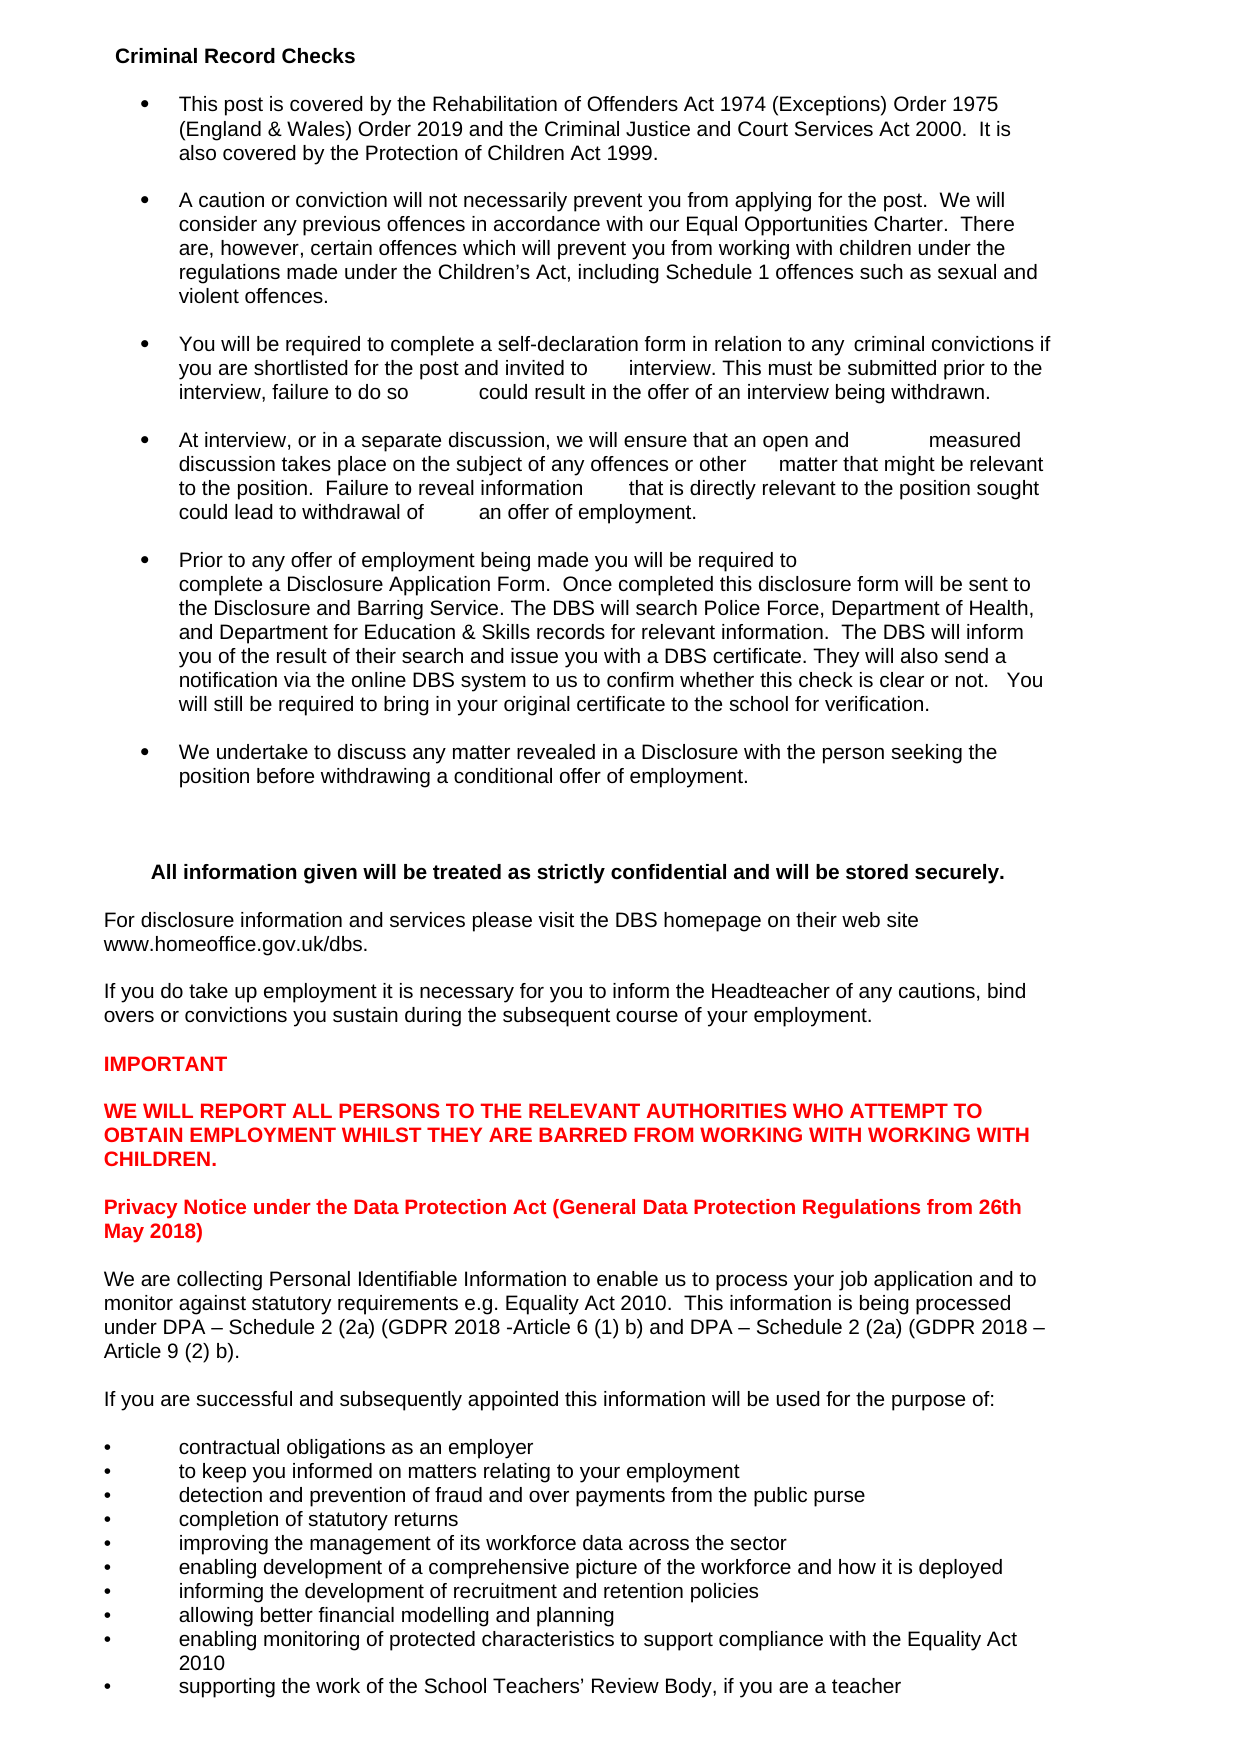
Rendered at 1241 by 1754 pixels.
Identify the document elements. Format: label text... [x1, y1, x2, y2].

text • allowing better financial modelling and planning [103, 1602, 1053, 1626]
list You will be required to complete a self-declaration form in relation to any criminal convictions if you are shortlisted for the post and invited to interview. This must be submitted prior to the interview, failure to do so could result in the offer of an interview being withdrawn. [141, 332, 1053, 404]
text If you are successful and subsequently appointed this information will be used for the purpose of: [103, 1387, 1053, 1411]
text • improving the management of its workforce data across the sector [103, 1531, 1053, 1554]
text Privacy Notice under the Data Protection Act (General Data Protection Regulations from 26th May 2018) [103, 1195, 1053, 1243]
text • enabling development of a comprehensive picture of the workforce and how it is deployed [103, 1554, 1053, 1578]
list At interview, or in a separate discussion, we will ensure that an open and measured discussion takes place on the subject of any offences or other matter that might be relevant to the position. Failure to reveal information that is directly relevant to the position sought could lead to withdrawal of an offer of employment. [141, 428, 1053, 524]
text • enabling monitoring of protected characteristics to support compliance with the Equality Act 2010 [103, 1626, 1053, 1674]
text If you do take up employment it is necessary for you to inform the Headteacher of any cautions, bind overs or convictions you sustain during the subsequent course of your employment. [103, 979, 1053, 1027]
text All information given will be treated as strictly confidential and will be stored securely. [103, 859, 1053, 883]
list Prior to any offer of employment being made you will be required to [141, 548, 1053, 572]
text complete a Disclosure Application Form. Once completed this disclosure form will be sent to the Disclosure and Barring Service. The DBS will search Police Force, Department of Health, and Department for Education & Skills records for relevant information. The DBS will inform you of the result of their search and issue you with a DBS certificate. They will also send a notification via the online DBS system to us to confirm whether this check is clear or not. You will still be required to bring in your original certificate to the school for verification. [178, 572, 1053, 716]
text • completion of statutory returns [103, 1507, 1053, 1531]
text • contractual obligations as an employer [103, 1435, 1053, 1459]
text • to keep you informed on matters relating to your employment [103, 1459, 1053, 1483]
list We undertake to discuss any matter revealed in a Disclosure with the person seeking the position before withdrawing a conditional offer of employment. [141, 740, 1053, 788]
list A caution or conviction will not necessarily prevent you from applying for the post. We will consider any previous offences in accordance with our Equal Opportunities Charter. There are, however, certain offences which will prevent you from working with children under the regulations made under the Children’s Act, including Schedule 1 offences such as sexual and violent offences. [141, 188, 1053, 308]
text IMPORTANT [103, 1051, 1053, 1075]
text • informing the development of recruitment and retention policies [103, 1578, 1053, 1602]
text • detection and prevention of fraud and over payments from the public purse [103, 1483, 1053, 1507]
text For disclosure information and services please visit the DBS homepage on their web site www.homeoffice.gov.uk/dbs. [103, 907, 1053, 955]
text Criminal Record Checks [103, 44, 1053, 68]
text We are collecting Personal Identifiable Information to enable us to process your job application and to monitor against statutory requirements e.g. Equality Act 2010. This information is being processed under DPA – Schedule 2 (2a) (GDPR 2018 -Article 6 (1) b) and DPA – Schedule 2 (2a) (GDPR 2018 – Article 9 (2) b). [103, 1267, 1053, 1363]
list This post is covered by the Rehabilitation of Offenders Act 1974 (Exceptions) Order 1975 (England & Wales) Order 2019 and the Criminal Justice and Court Services Act 2000. It is also covered by the Protection of Children Act 1999. [141, 92, 1053, 164]
text • supporting the work of the School Teachers’ Review Body, if you are a teacher [103, 1674, 1053, 1698]
text WE WILL REPORT ALL PERSONS TO THE RELEVANT AUTHORITIES WHO ATTEMPT TO OBTAIN EMPLOYMENT WHILST THEY ARE BARRED FROM WORKING WITH WORKING WITH CHILDREN. [103, 1099, 1053, 1171]
